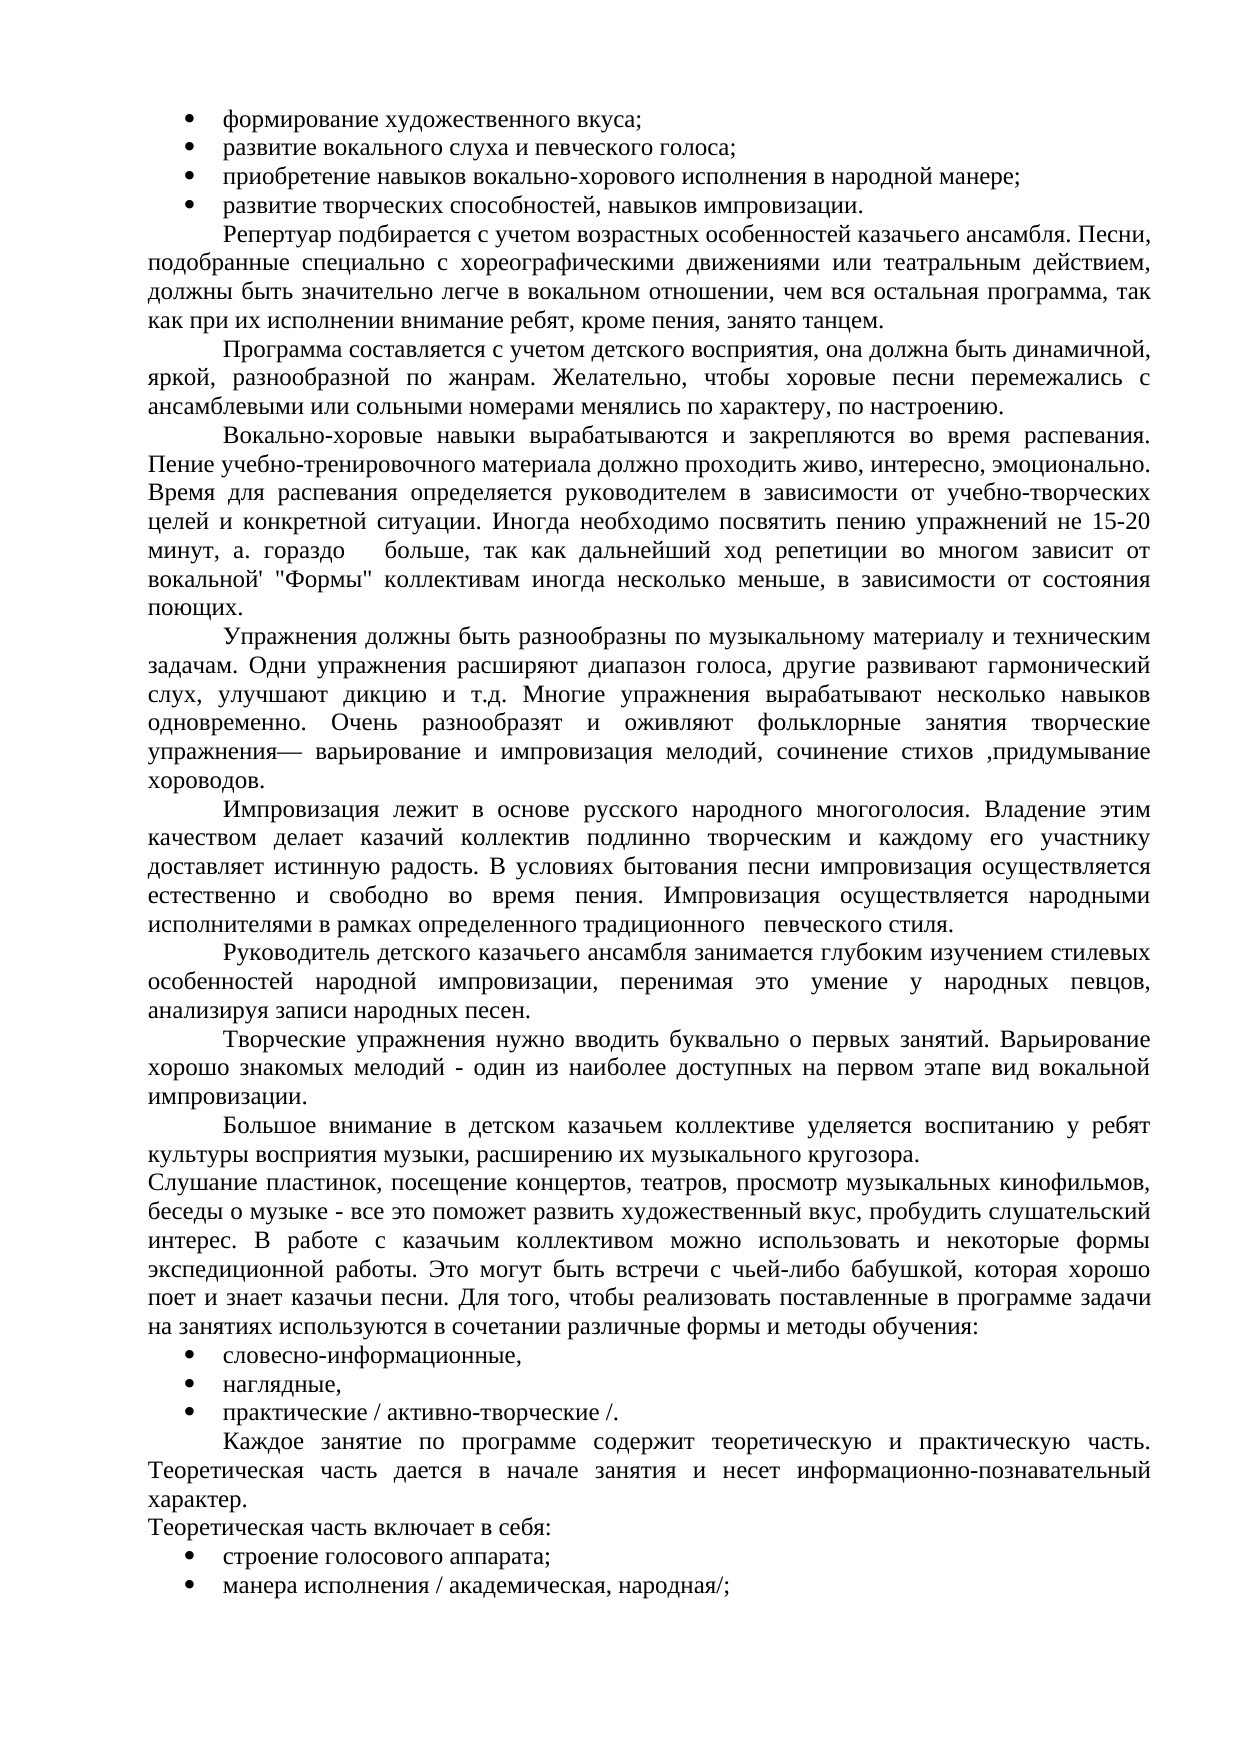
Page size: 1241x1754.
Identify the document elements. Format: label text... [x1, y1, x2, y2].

text Программа составляется с учетом детского восприятия, она должна быть динамичной, яркой, разнообразной по жанрам. Желательно, чтобы хоровые песни перемежались с ансамблевыми или сольными номерами менялись по характеру, по настроению. [148, 334, 1152, 420]
list наглядные, [185, 1369, 1152, 1397]
list приобретение навыков вокально-хорового исполнения в народной манере; [185, 161, 1152, 190]
list формирование художественного вкуса; [185, 104, 1152, 132]
text Творческие упражнения нужно вводить буквально о первых занятий. Варьирование хорошо знакомых мелодий - один из наиболее доступных на первом этапе вид вокальной импровизации. [148, 1024, 1152, 1110]
text Репертуар подбирается с учетом возрастных особенностей казачьего ансамбля. Песни, подобранные специально с хореографическими движениями или театральным действием, должны быть значительно легче в вокальном отношении, чем вся остальная программа, так как при их исполнении внимание ребят, кроме пения, занято танцем. [148, 219, 1152, 334]
list развитие творческих способностей, навыков импровизации. [185, 190, 1152, 219]
list развитие вокального слуха и певческого голоса; [185, 132, 1152, 161]
text Теоретическая часть включает в себя: [148, 1512, 1152, 1541]
text Упражнения должны быть разнообразны по музыкальному материалу и техническим задачам. Одни упражнения расширяют диапазон голоса, другие развивают гармонический слух, улучшают дикцию и т.д. Многие упражнения вырабатывают несколько навыков одновременно. Очень разнообразят и оживляют фольклорные занятия творческие упражнения— варьирование и импровизация мелодий, сочинение стихов ,придумывание хороводов. [148, 621, 1152, 794]
text Руководитель детского казачьего ансамбля занимается глубоким изучением стилевых особенностей народной импровизации, перенимая это умение у народных певцов, анализируя записи народных песен. [148, 937, 1152, 1024]
text Слушание пластинок, посещение концертов, театров, просмотр музыкальных кинофильмов, беседы о музыке - все это поможет развить художественный вкус, пробудить слушательский интерес. В работе с казачьим коллективом можно использовать и некоторые формы экспедиционной работы. Это могут быть встречи с чьей-либо бабушкой, которая хорошо поет и знает казачьи песни. Для того, чтобы реализовать поставленные в программе задачи на занятиях используются в сочетании различные формы и методы обучения: [148, 1167, 1152, 1340]
text Импровизация лежит в основе русского народного многоголосия. Владение этим качеством делает казачий коллектив подлинно творческим и каждому его участнику доставляет истинную радость. В условиях бытования песни импровизация осуществляется естественно и свободно во время пения. Импровизация осуществляется народными исполнителями в рамках определенного традиционного певческого стиля. [148, 794, 1152, 937]
list практические / активно-творческие /. [185, 1397, 1152, 1426]
list манера исполнения / академическая, народная/; [185, 1570, 1152, 1599]
list словесно-информационные, [185, 1340, 1152, 1369]
text Вокально-хоровые навыки вырабатываются и закрепляются во время распевания. Пение учебно-тренировочного материала должно проходить живо, интересно, эмоционально. Время для распевания определяется руководителем в зависимости от учебно-творческих целей и конкретной ситуации. Иногда необходимо посвятить пению упражнений не 15-20 минут, а. гораздо больше, так как дальнейший ход репетиции во многом зависит от вокальной' "Формы" коллективам иногда несколько меньше, в зависимости от состояния поющих. [148, 420, 1152, 621]
text Большое внимание в детском казачьем коллективе уделяется воспитанию у ребят культуры восприятия музыки, расширению их музыкального кругозора. [148, 1110, 1152, 1167]
text Каждое занятие по программе содержит теоретическую и практическую часть. Теоретическая часть дается в начале занятия и несет информационно-познавательный характер. [148, 1426, 1152, 1512]
list строение голосового аппарата; [185, 1541, 1152, 1570]
